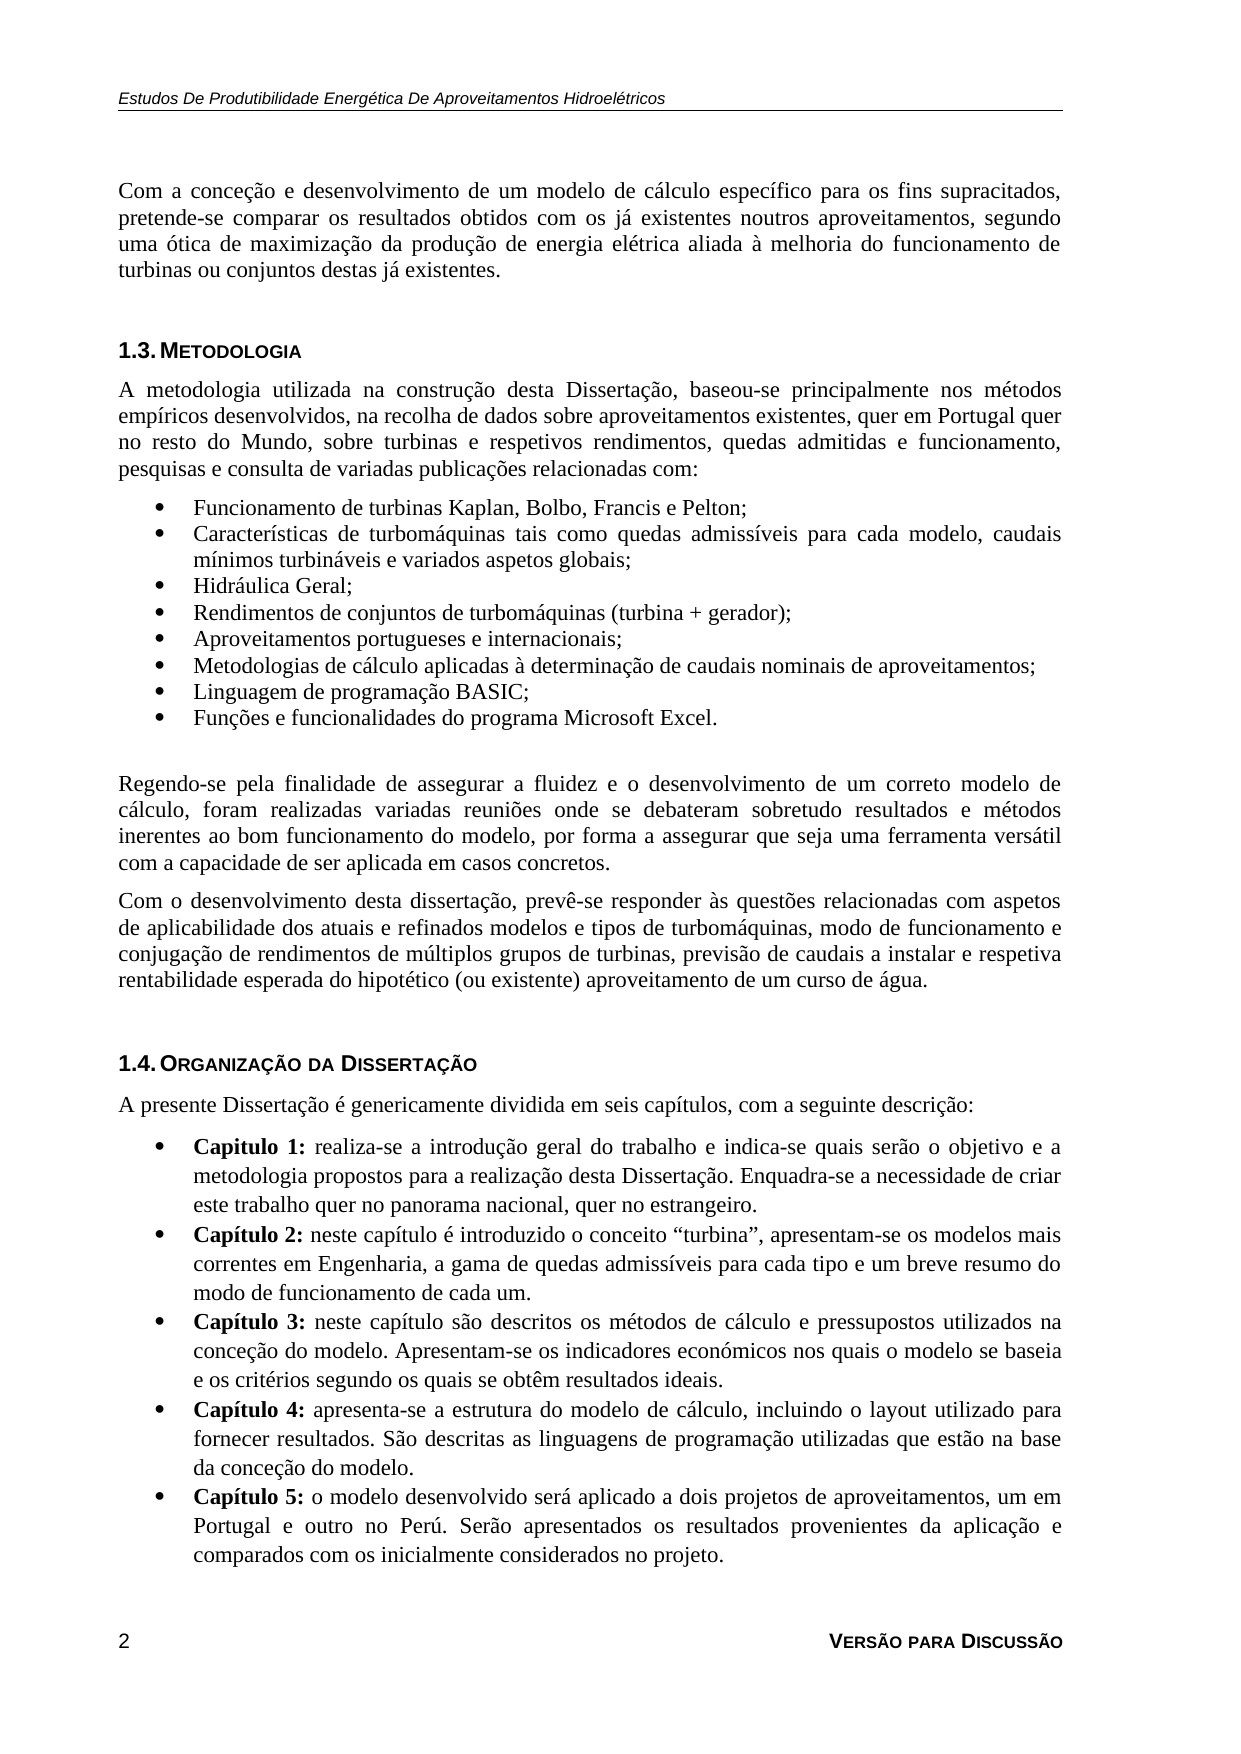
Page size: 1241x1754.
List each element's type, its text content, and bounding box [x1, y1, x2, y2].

list Hidráulica Geral; [156, 573, 1063, 599]
list Capítulo 3: neste capítulo são descritos os métodos de cálculo e pressupostos utilizados na conceção do modelo. Apresentam-se os indicadores económicos nos quais o modelo se baseia e os critérios segundo os quais se obtêm resultados ideais. [156, 1305, 1063, 1393]
list Funcionamento de turbinas Kaplan, Bolbo, Francis e Pelton; [156, 493, 1063, 520]
list Funções e funcionalidades do programa Microsoft Excel. [156, 704, 1063, 731]
list Rendimentos de conjuntos de turbomáquinas (turbina + gerador); [156, 599, 1063, 625]
subtitle Organização da Dissertação [118, 1047, 1063, 1076]
text Com o desenvolvimento desta dissertação, prevê-se responder às questões relacionadas com aspetos de aplicabilidade dos atuais e refinados modelos e tipos de turbomáquinas, modo de funcionamento e conjugação de rendimentos de múltiplos grupos de turbinas, previsão de caudais a instalar e respetiva rentabilidade esperada do hipotético (ou existente) aproveitamento de um curso de água. [118, 887, 1063, 993]
list Metodologias de cálculo aplicadas à determinação de caudais nominais de aproveitamentos; [156, 652, 1063, 678]
list Características de turbomáquinas tais como quedas admissíveis para cada modelo, caudais mínimos turbináveis e variados aspetos globais; [156, 520, 1063, 573]
subtitle Metodologia [118, 334, 1063, 363]
list Capítulo 4: apresenta-se a estrutura do modelo de cálculo, incluindo o layout utilizado para fornecer resultados. São descritas as linguagens de programação utilizadas que estão na base da conceção do modelo. [156, 1393, 1063, 1480]
list Capítulo 2: neste capítulo é introduzido o conceito “turbina”, apresentam-se os modelos mais correntes em Engenharia, a gama de quedas admissíveis para cada tipo e um breve resumo do modo de funcionamento de cada um. [156, 1218, 1063, 1305]
text Regendo-se pela finalidade de assegurar a fluidez e o desenvolvimento de um correto modelo de cálculo, foram realizadas variadas reuniões onde se debateram sobretudo resultados e métodos inerentes ao bom funcionamento do modelo, por forma a assegurar que seja uma ferramenta versátil com a capacidade de ser aplicada em casos concretos. [118, 769, 1063, 875]
text Com a conceção e desenvolvimento de um modelo de cálculo específico para os fins supracitados, pretende-se comparar os resultados obtidos com os já existentes noutros aproveitamentos, segundo uma ótica de maximização da produção de energia elétrica aliada à melhoria do funcionamento de turbinas ou conjuntos destas já existentes. [118, 177, 1063, 283]
list Capitulo 1: realiza-se a introdução geral do trabalho e indica-se quais serão o objetivo e a metodologia propostos para a realização desta Dissertação. Enquadra-se a necessidade de criar este trabalho quer no panorama nacional, quer no estrangeiro. [156, 1130, 1063, 1218]
list Linguagem de programação BASIC; [156, 678, 1063, 704]
text A presente Dissertação é genericamente dividida em seis capítulos, com a seguinte descrição: [118, 1089, 1063, 1118]
list Capítulo 5: o modelo desenvolvido será aplicado a dois projetos de aproveitamentos, um em Portugal e outro no Perú. Serão apresentados os resultados provenientes da aplicação e comparados com os inicialmente considerados no projeto. [156, 1480, 1063, 1568]
list Aproveitamentos portugueses e internacionais; [156, 625, 1063, 652]
text A metodologia utilizada na construção desta Dissertação, baseou-se principalmente nos métodos empíricos desenvolvidos, na recolha de dados sobre aproveitamentos existentes, quer em Portugal quer no resto do Mundo, sobre turbinas e respetivos rendimentos, quedas admitidas e funcionamento, pesquisas e consulta de variadas publicações relacionadas com: [118, 376, 1063, 481]
